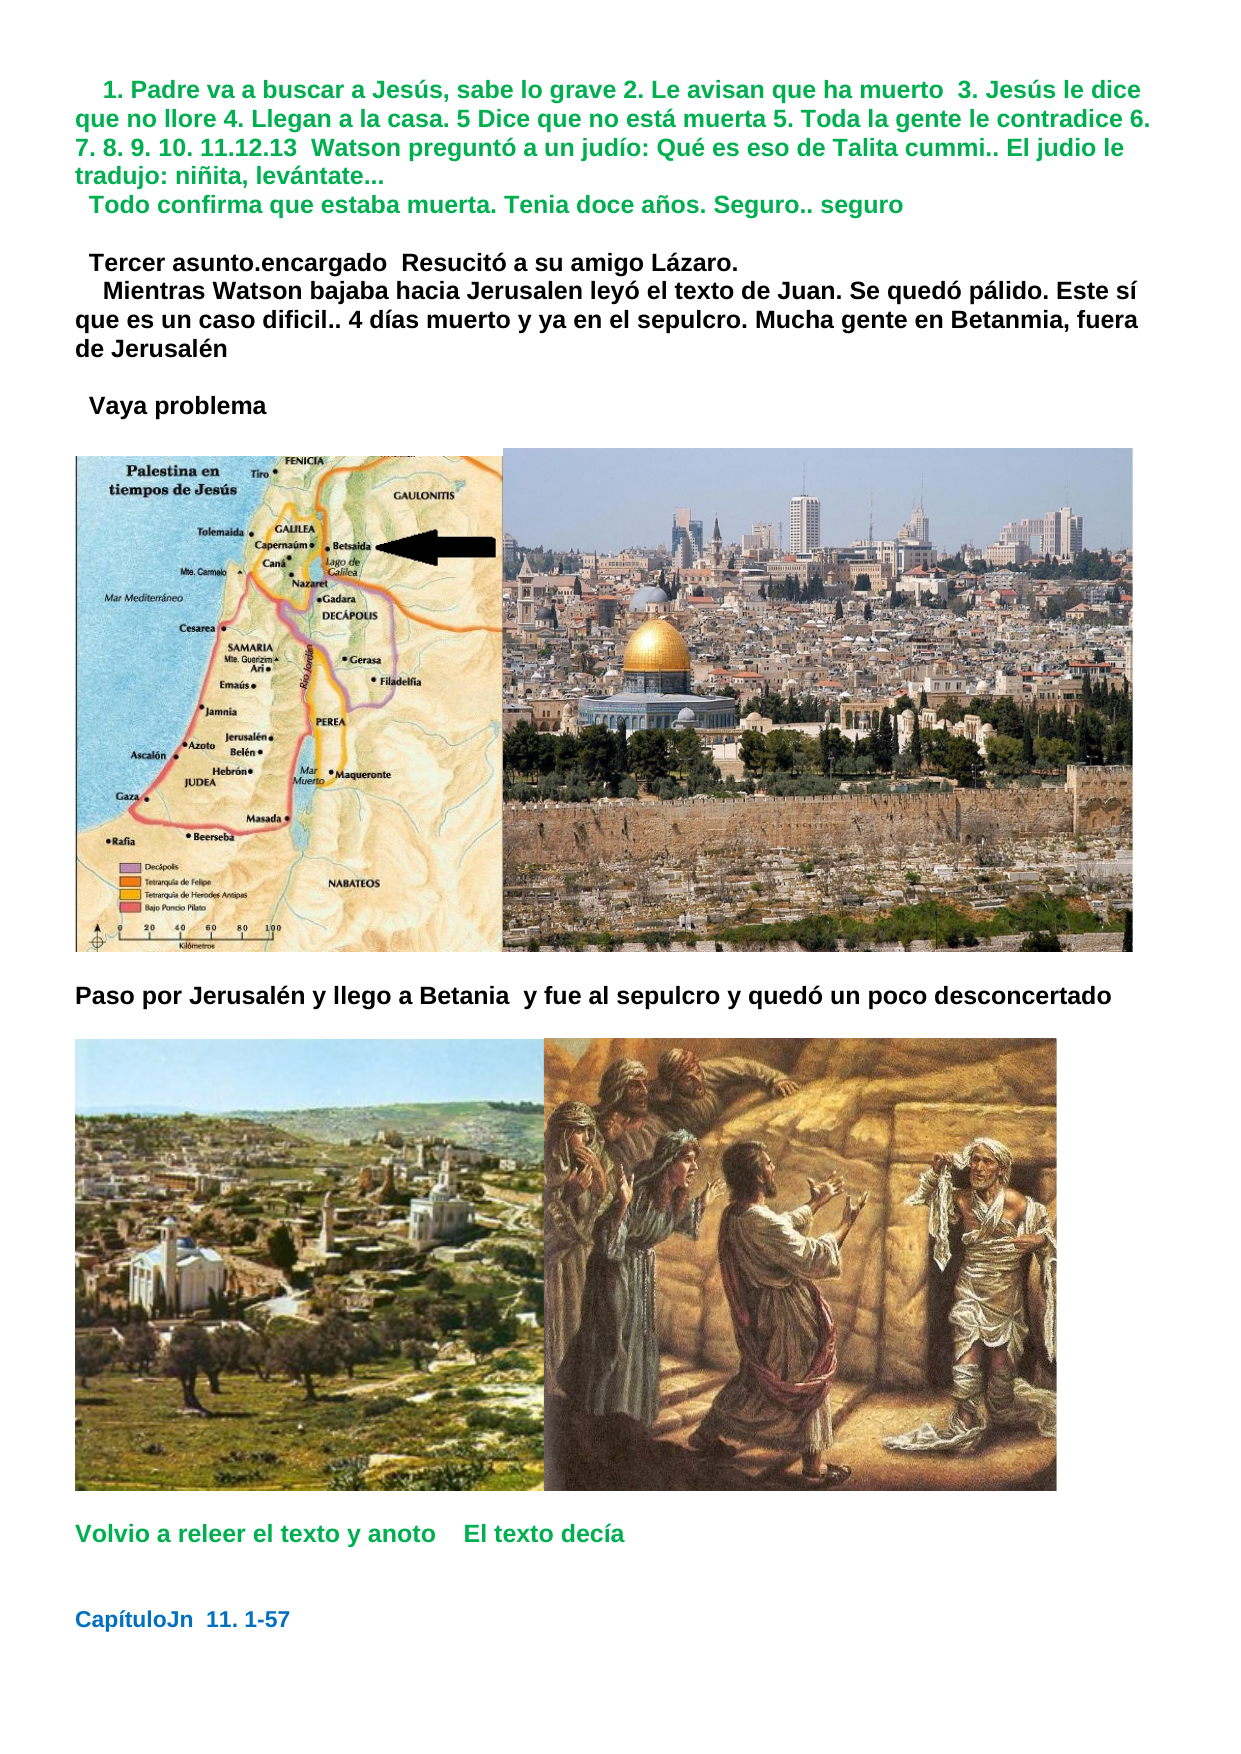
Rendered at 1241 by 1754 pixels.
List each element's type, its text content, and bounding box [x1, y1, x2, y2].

text CapítuloJn 11. 1-57 [75, 1606, 1165, 1632]
text 1. Padre va a buscar a Jesús, sabe lo grave 2. Le avisan que ha muerto 3. Jesús le dice que no llore 4. Llegan a la casa. 5 Dice que no está muerta 5. Toda la gente le contradice 6. 7. 8. 9. 10. 11.12.13 Watson preguntó a un judío: Qué es eso de Talita cummi.. El judio le tradujo: niñita, levántate... [75, 75, 1165, 190]
text Mientras Watson bajaba hacia Jerusalen leyó el texto de Juan. Se quedó pálido. Este sí que es un caso dificil.. 4 días muerto y ya en el sepulcro. Mucha gente en Betanmia, fuera de Jerusalén [75, 276, 1165, 362]
text Volvio a releer el texto y anoto El texto decía [75, 1519, 1165, 1548]
text Tercer asunto.encargado Resucitó a su amigo Lázaro. [75, 247, 1165, 276]
text Vaya problema [75, 391, 1165, 420]
text Paso por Jerusalén y llego a Betania y fue al sepulcro y quedó un poco desconcertado [75, 981, 1165, 1009]
picture [75, 1038, 1057, 1491]
picture [75, 448, 1133, 952]
text Todo confirma que estaba muerta. Tenia doce años. Seguro.. seguro [75, 190, 1165, 219]
